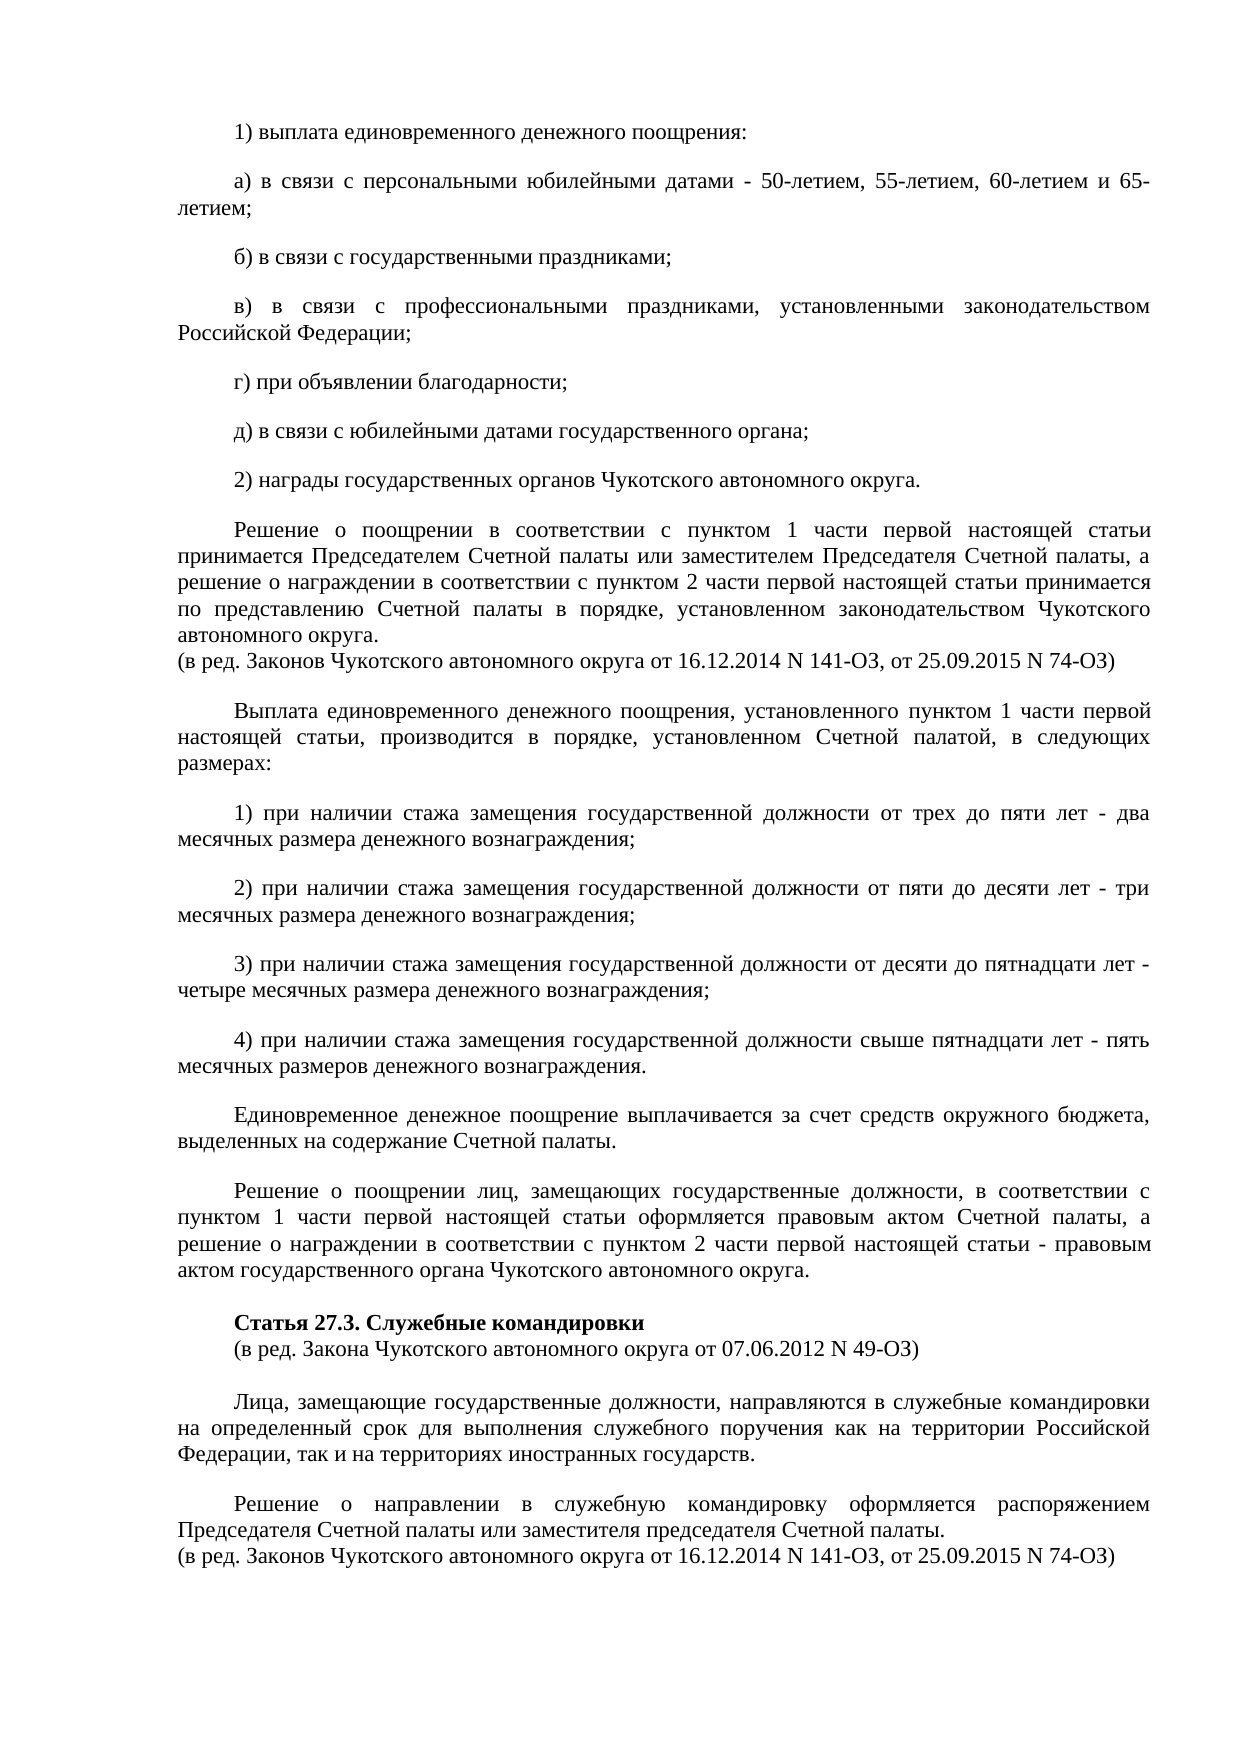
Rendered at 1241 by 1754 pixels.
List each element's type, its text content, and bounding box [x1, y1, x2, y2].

text а) в связи с персональными юбилейными датами - 50-летием, 55-летием, 60-летием и 65-летием; [177, 167, 1152, 220]
text 2) при наличии стажа замещения государственной должности от пяти до десяти лет - три месячных размера денежного вознаграждения; [177, 874, 1152, 927]
text б) в связи с государственными праздниками; [177, 243, 1152, 269]
text 1) при наличии стажа замещения государственной должности от трех до пяти лет - два месячных размера денежного вознаграждения; [177, 799, 1152, 851]
text 3) при наличии стажа замещения государственной должности от десяти до пятнадцати лет - четыре месячных размера денежного вознаграждения; [177, 950, 1152, 1003]
text Решение о направлении в служебную командировку оформляется распоряжением Председателя Счетной палаты или заместителя председателя Счетной палаты. [177, 1490, 1152, 1542]
text Решение о поощрении лиц, замещающих государственные должности, в соответствии с пунктом 1 части первой настоящей статьи оформляется правовым актом Счетной палаты, а решение о награждении в соответствии с пунктом 2 части первой настоящей статьи - правовым актом государственного органа Чукотского автономного округа. [177, 1177, 1152, 1282]
text (в ред. Законов Чукотского автономного округа от 16.12.2014 N 141-ОЗ, от 25.09.2015 N 74-ОЗ) [177, 1542, 1152, 1569]
text (в ред. Закона Чукотского автономного округа от 07.06.2012 N 49-ОЗ) [177, 1335, 1152, 1361]
text Решение о поощрении в соответствии с пунктом 1 части первой настоящей статьи принимается Председателем Счетной палаты или заместителем Председателя Счетной палаты, а решение о награждении в соответствии с пунктом 2 части первой настоящей статьи принимается по представлению Счетной палаты в порядке, установленном законодательством Чукотского автономного округа. [177, 516, 1152, 647]
text Выплата единовременного денежного поощрения, установленного пунктом 1 части первой настоящей статьи, производится в порядке, установленном Счетной палатой, в следующих размерах: [177, 697, 1152, 776]
text д) в связи с юбилейными датами государственного органа; [177, 417, 1152, 443]
text 4) при наличии стажа замещения государственной должности свыше пятнадцати лет - пять месячных размеров денежного вознаграждения. [177, 1026, 1152, 1078]
text 1) выплата единовременного денежного поощрения: [177, 118, 1152, 144]
text в) в связи с профессиональными праздниками, установленными законодательством Российской Федерации; [177, 292, 1152, 345]
text Лица, замещающие государственные должности, направляются в служебные командировки на определенный срок для выполнения служебного поручения как на территории Российской Федерации, так и на территориях иностранных государств. [177, 1388, 1152, 1467]
text (в ред. Законов Чукотского автономного округа от 16.12.2014 N 141-ОЗ, от 25.09.2015 N 74-ОЗ) [177, 647, 1152, 674]
text г) при объявлении благодарности; [177, 368, 1152, 394]
title Статья 27.3. Служебные командировки [177, 1309, 1152, 1335]
text 2) награды государственных органов Чукотского автономного округа. [177, 466, 1152, 493]
text Единовременное денежное поощрение выплачивается за счет средств окружного бюджета, выделенных на содержание Счетной палаты. [177, 1101, 1152, 1154]
